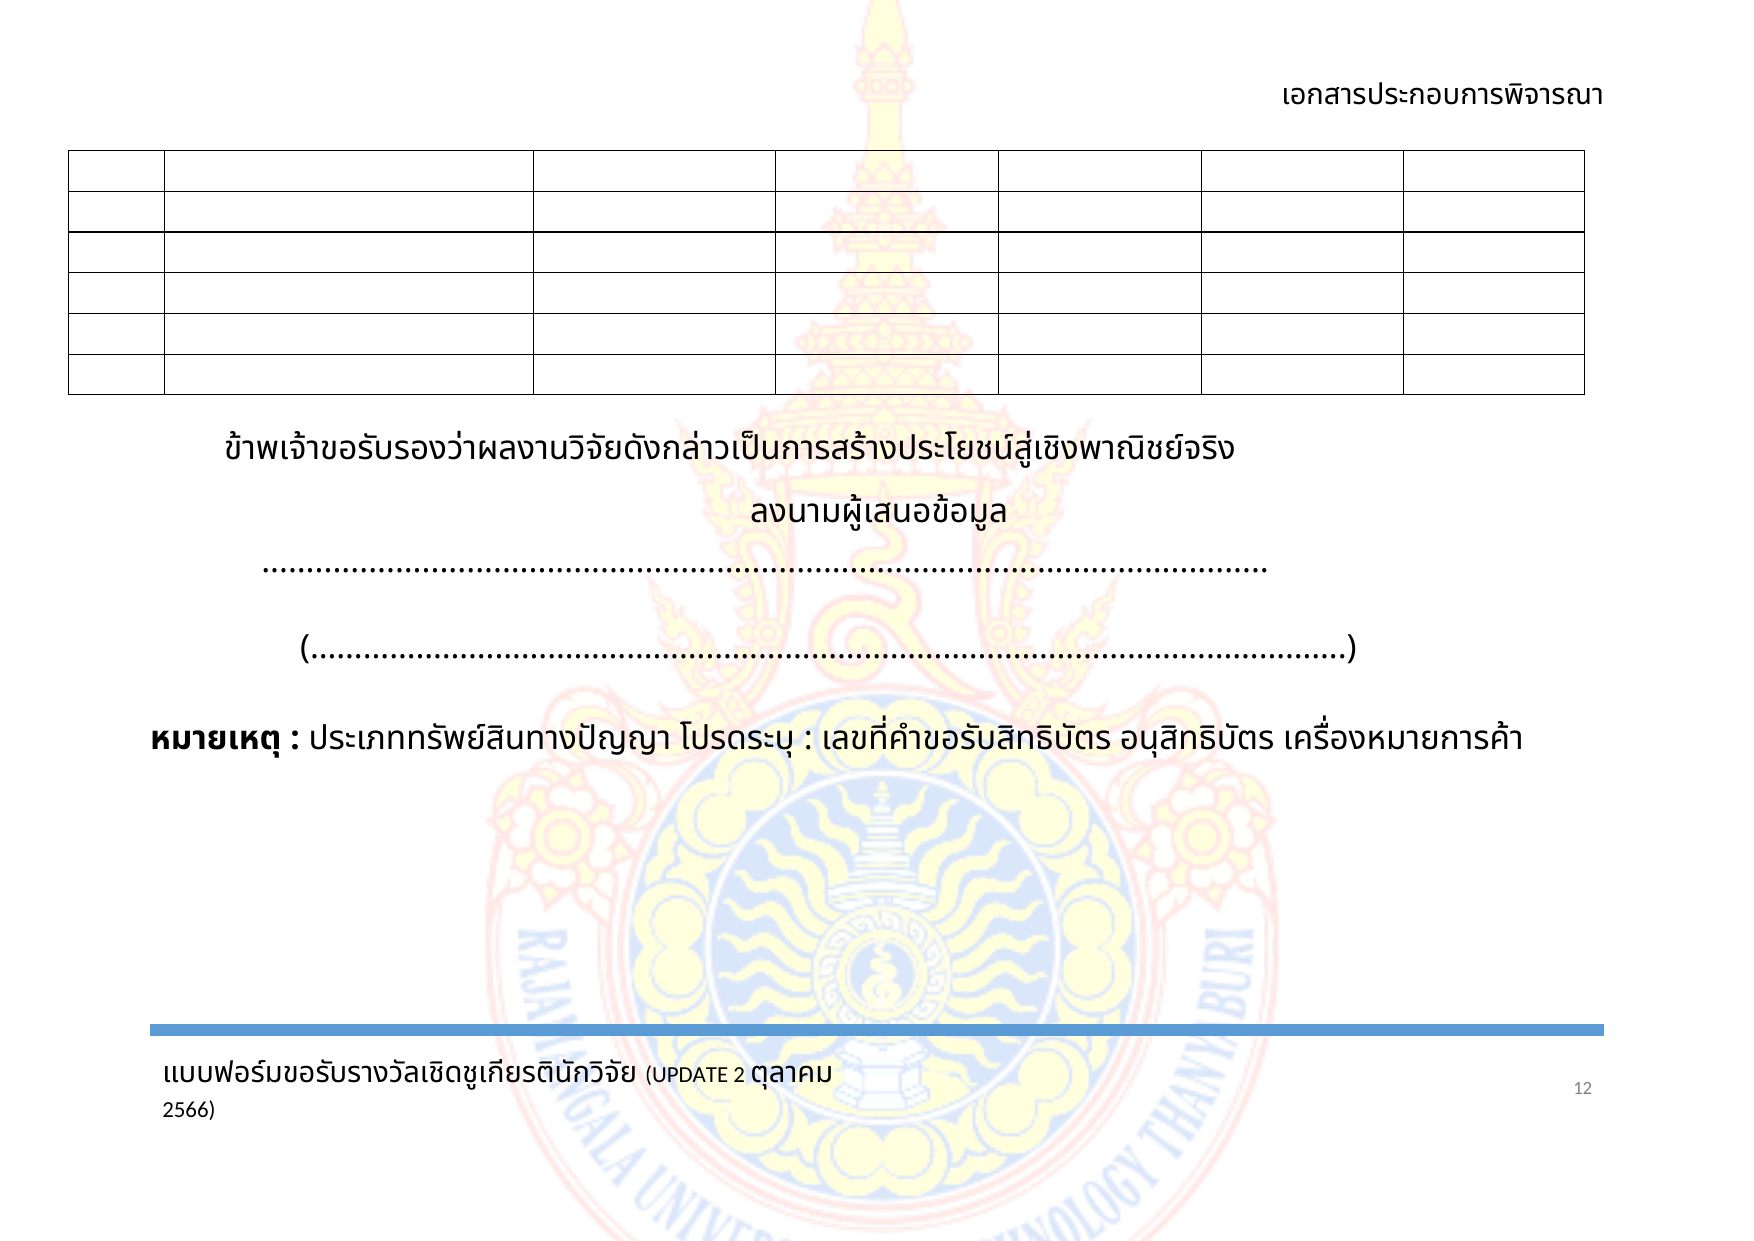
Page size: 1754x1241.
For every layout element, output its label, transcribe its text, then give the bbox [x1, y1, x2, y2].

table_cell [165, 151, 533, 191]
table_cell [1202, 192, 1403, 231]
table_cell [1404, 314, 1584, 354]
table_cell [69, 314, 164, 354]
table_cell [1404, 192, 1584, 231]
table_cell [1202, 273, 1403, 313]
table_cell [69, 192, 164, 231]
table_cell [999, 314, 1201, 354]
table_cell [1404, 355, 1584, 394]
table_cell [999, 233, 1201, 272]
table_cell [776, 233, 998, 272]
table_cell [69, 151, 164, 191]
table_cell [1404, 273, 1584, 313]
table_cell [999, 151, 1201, 191]
table_cell [165, 355, 533, 394]
table_cell [1202, 314, 1403, 354]
table_cell [534, 151, 775, 191]
table_cell [776, 151, 998, 191]
table_cell [776, 273, 998, 313]
table_cell [165, 273, 533, 313]
table_cell [534, 233, 775, 272]
table_cell [776, 314, 998, 354]
table_cell [69, 233, 164, 272]
table_cell [165, 192, 533, 231]
table_cell [69, 273, 164, 313]
table_cell [534, 192, 775, 231]
text หมายเหตุ : ประเภททรัพย์สินทางปัญญา โปรดระบุ : เลขที่คำขอรับสิทธิบัตร อนุสิทธิบัตร เครื่องหมายการค้า [150, 714, 1604, 764]
table_cell [165, 233, 533, 272]
table_cell [999, 273, 1201, 313]
table_cell [1404, 151, 1584, 191]
table_cell [534, 314, 775, 354]
table_cell [1202, 233, 1403, 272]
table_cell [534, 273, 775, 313]
table_cell [776, 355, 998, 394]
text ลงนามผู้เสนอข้อมูล ................................................................................................................. [150, 487, 1604, 582]
table_cell [776, 192, 998, 231]
table_cell [165, 314, 533, 354]
table_cell [1404, 233, 1584, 272]
table_cell [999, 355, 1201, 394]
text (……………………………………………………………………………………………………….) [150, 595, 1604, 668]
table_cell [534, 355, 775, 394]
table_cell [1202, 355, 1403, 394]
table_cell [1202, 151, 1403, 191]
table_cell [69, 355, 164, 394]
text ข้าพเจ้าขอรับรองว่าผลงานวิจัยดังกล่าวเป็นการสร้างประโยชน์สู่เชิงพาณิชย์จริง [150, 395, 1604, 474]
table_cell [999, 192, 1201, 231]
